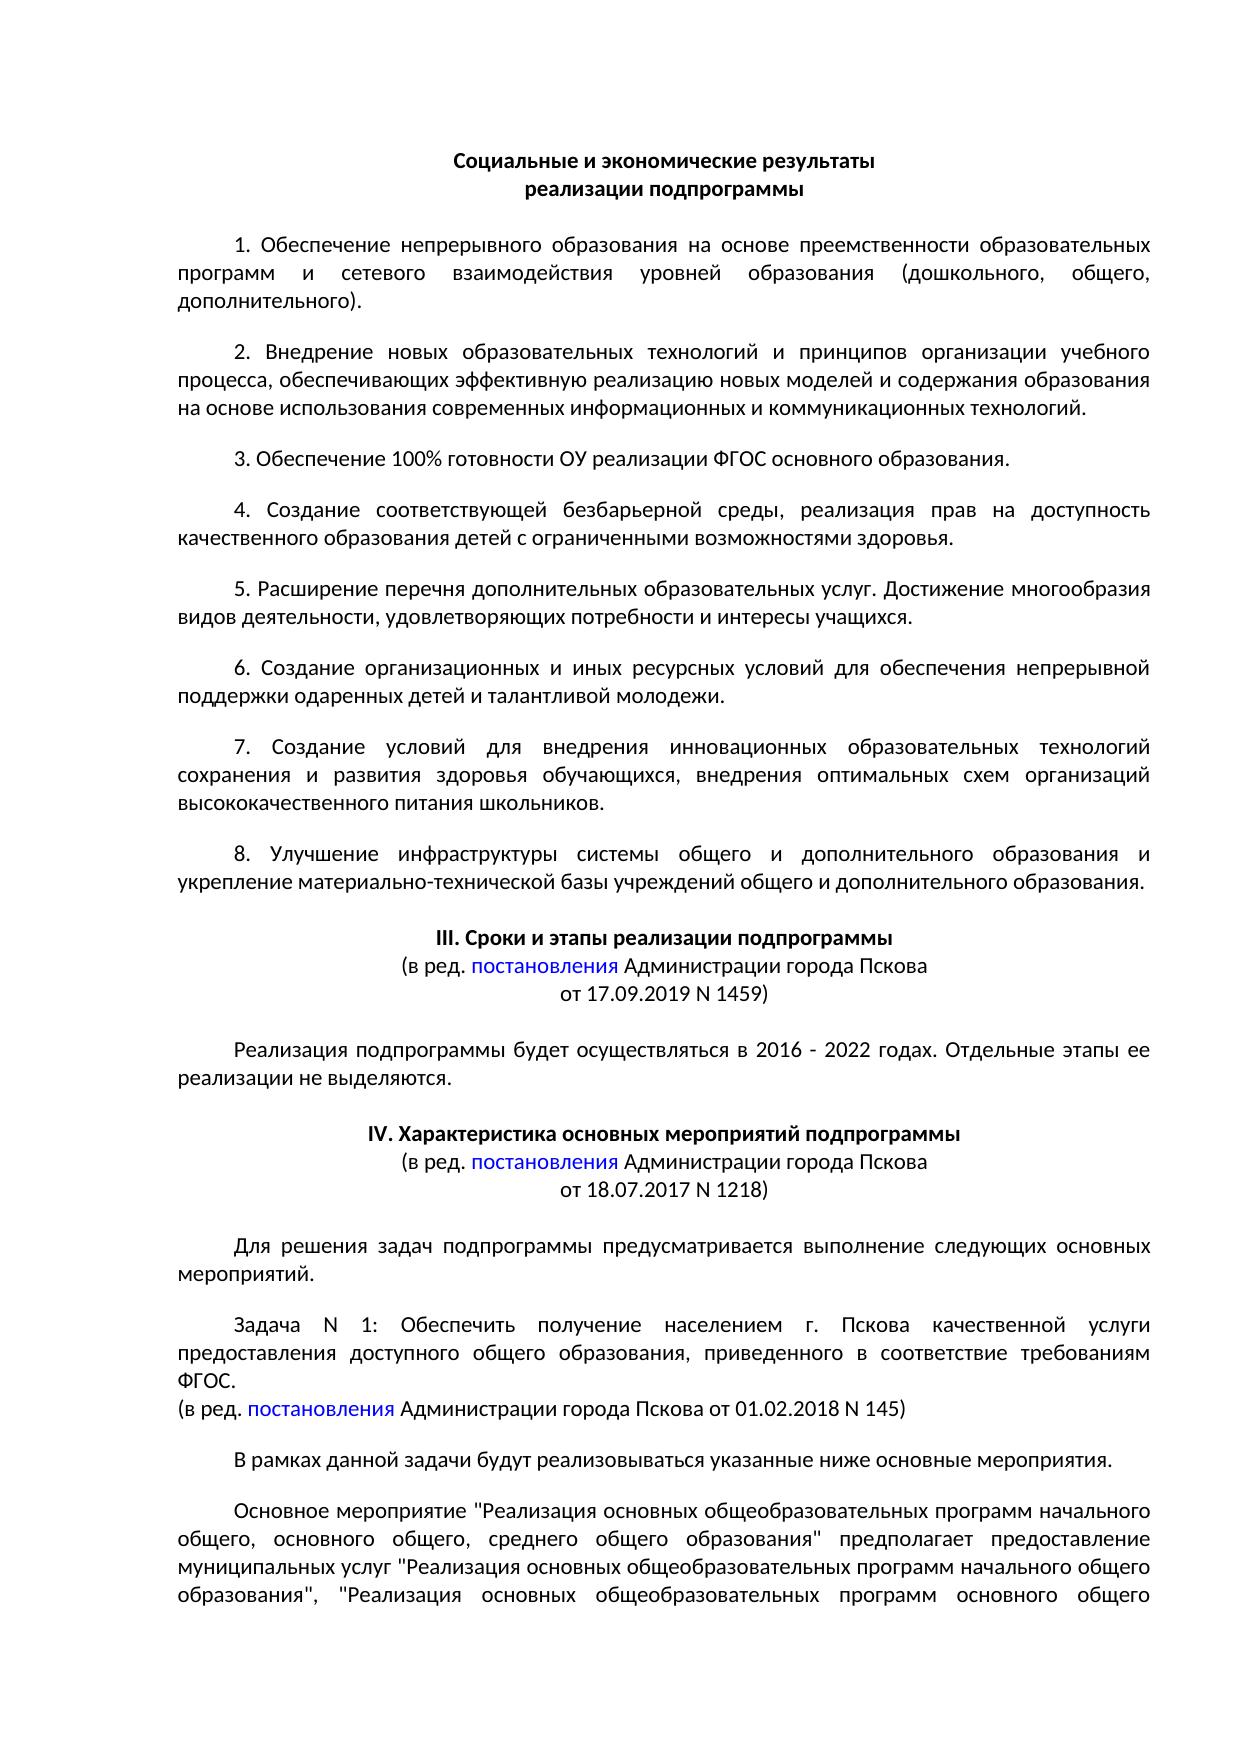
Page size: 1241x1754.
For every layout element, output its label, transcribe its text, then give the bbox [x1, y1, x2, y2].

text В рамках данной задачи будут реализовываться указанные ниже основные мероприятия. [177, 1445, 1152, 1473]
text 1. Обеспечение непрерывного образования на основе преемственности образовательных программ и сетевого взаимодействия уровней образования (дошкольного, общего, дополнительного). [177, 230, 1152, 314]
text от 17.09.2019 N 1459) [177, 979, 1152, 1007]
text (в ред. постановления Администрации города Пскова [177, 1147, 1152, 1175]
text 2. Внедрение новых образовательных технологий и принципов организации учебного процесса, обеспечивающих эффективную реализацию новых моделей и содержания образования на основе использования современных информационных и коммуникационных технологий. [177, 337, 1152, 421]
title III. Сроки и этапы реализации подпрограммы [177, 923, 1152, 951]
text Для решения задач подпрограммы предусматривается выполнение следующих основных мероприятий. [177, 1231, 1152, 1287]
text Реализация подпрограммы будет осуществляться в 2016 - 2022 годах. Отдельные этапы ее реализации не выделяются. [177, 1035, 1152, 1091]
text 6. Создание организационных и иных ресурсных условий для обеспечения непрерывной поддержки одаренных детей и талантливой молодежи. [177, 653, 1152, 709]
text 3. Обеспечение 100% готовности ОУ реализации ФГОС основного образования. [177, 444, 1152, 472]
text от 18.07.2017 N 1218) [177, 1175, 1152, 1203]
text (в ред. постановления Администрации города Пскова от 01.02.2018 N 145) [177, 1394, 1152, 1422]
title IV. Характеристика основных мероприятий подпрограммы [177, 1119, 1152, 1147]
text 8. Улучшение инфраструктуры системы общего и дополнительного образования и укрепление материально-технической базы учреждений общего и дополнительного образования. [177, 839, 1152, 895]
text (в ред. постановления Администрации города Пскова [177, 951, 1152, 979]
text 4. Создание соответствующей безбарьерной среды, реализация прав на доступность качественного образования детей с ограниченными возможностями здоровья. [177, 495, 1152, 551]
text 7. Создание условий для внедрения инновационных образовательных технологий сохранения и развития здоровья обучающихся, внедрения оптимальных схем организаций высококачественного питания школьников. [177, 732, 1152, 816]
text 5. Расширение перечня дополнительных образовательных услуг. Достижение многообразия видов деятельности, удовлетворяющих потребности и интересы учащихся. [177, 574, 1152, 630]
text Задача N 1: Обеспечить получение населением г. Пскова качественной услуги предоставления доступного общего образования, приведенного в соответствие требованиям ФГОС. [177, 1310, 1152, 1394]
title реализации подпрограммы [177, 174, 1152, 202]
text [177, 1496, 1152, 1608]
title Социальные и экономические результаты [177, 146, 1152, 174]
